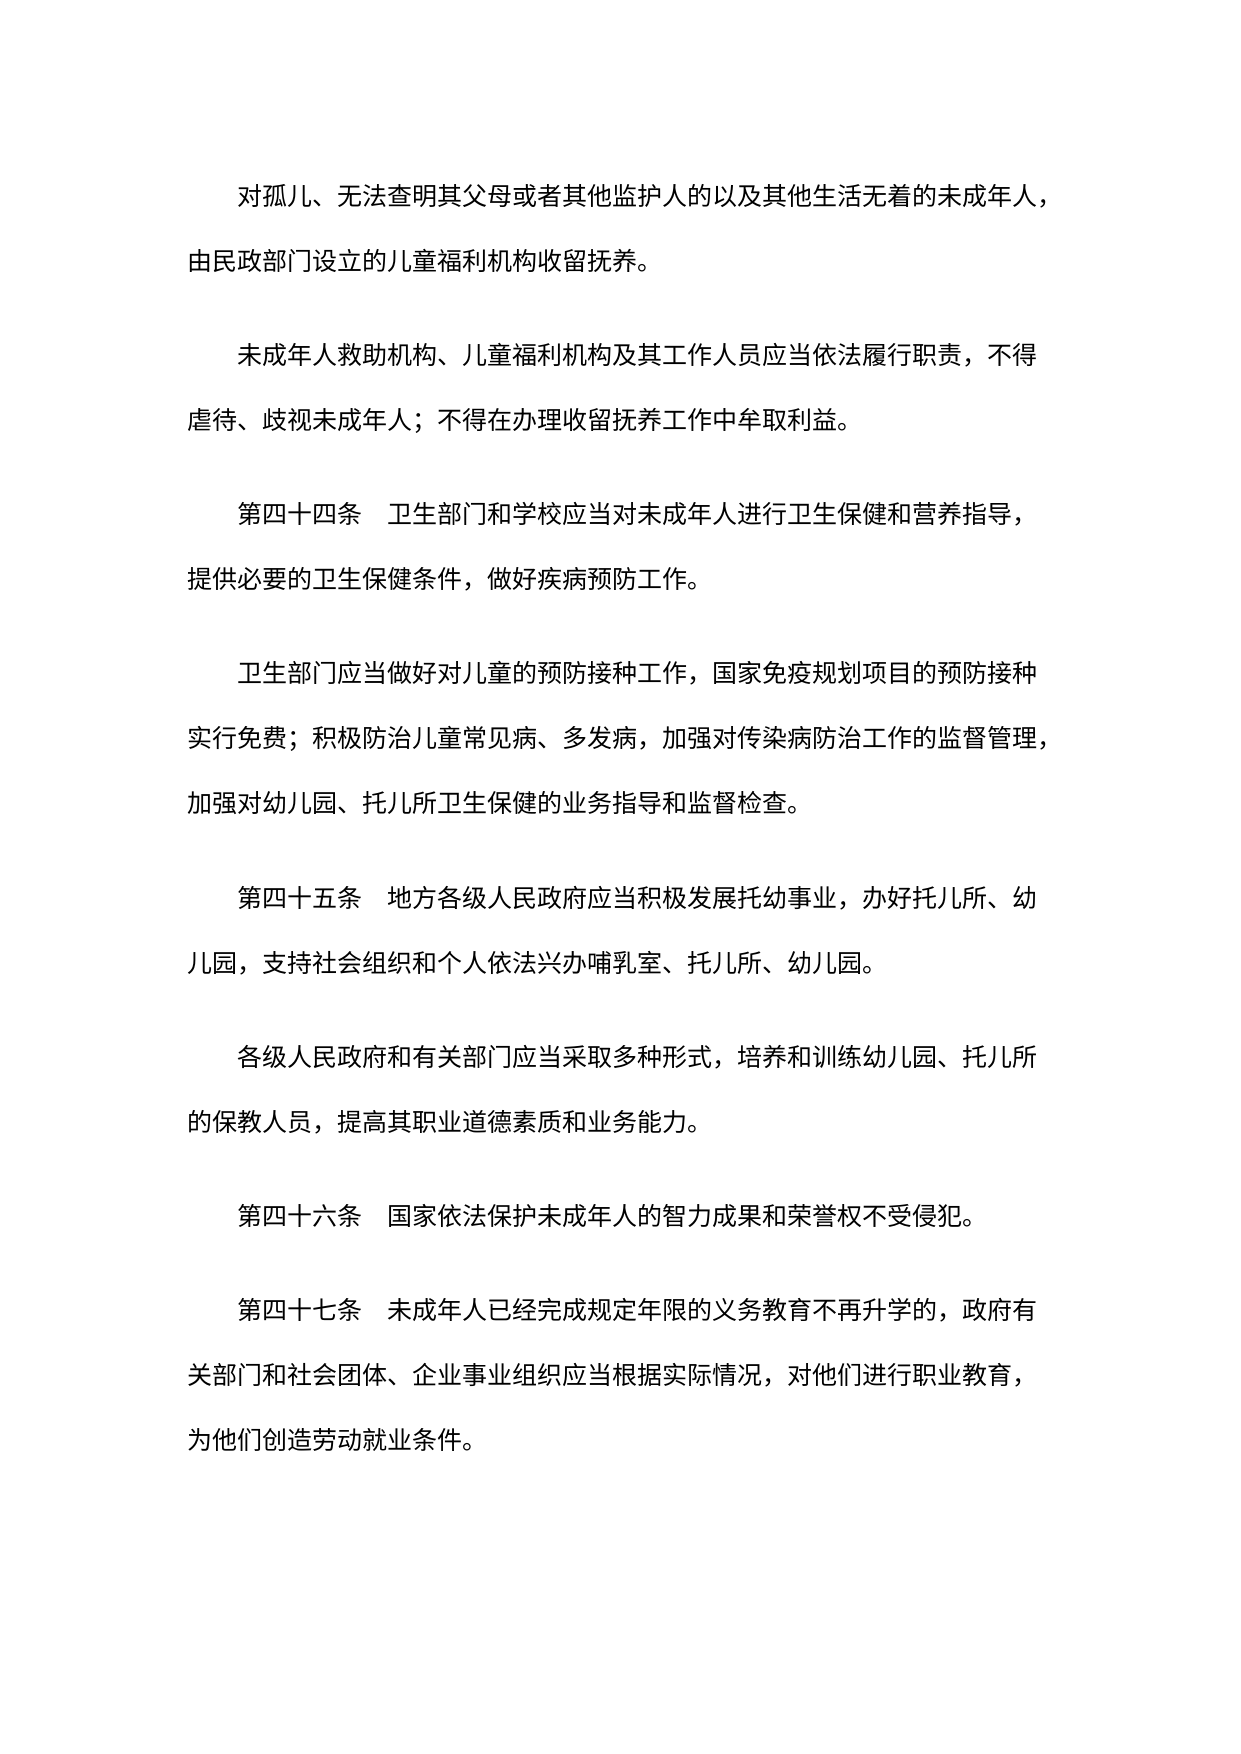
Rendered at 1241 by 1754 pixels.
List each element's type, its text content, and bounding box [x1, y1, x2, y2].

text 第四十六条 国家依法保护未成年人的智力成果和荣誉权不受侵犯。 [187, 1182, 1053, 1247]
text 各级人民政府和有关部门应当采取多种形式，培养和训练幼儿园、托儿所的保教人员，提高其职业道德素质和业务能力。 [187, 1023, 1053, 1153]
text 对孤儿、无法查明其父母或者其他监护人的以及其他生活无着的未成年人，由民政部门设立的儿童福利机构收留抚养。 [187, 162, 1053, 292]
text 第四十七条 未成年人已经完成规定年限的义务教育不再升学的，政府有关部门和社会团体、企业事业组织应当根据实际情况，对他们进行职业教育，为他们创造劳动就业条件。 [187, 1276, 1053, 1471]
text 卫生部门应当做好对儿童的预防接种工作，国家免疫规划项目的预防接种实行免费；积极防治儿童常见病、多发病，加强对传染病防治工作的监督管理，加强对幼儿园、托儿所卫生保健的业务指导和监督检查。 [187, 639, 1053, 834]
text 第四十四条 卫生部门和学校应当对未成年人进行卫生保健和营养指导，提供必要的卫生保健条件，做好疾病预防工作。 [187, 480, 1053, 610]
text 第四十五条 地方各级人民政府应当积极发展托幼事业，办好托儿所、幼儿园，支持社会组织和个人依法兴办哺乳室、托儿所、幼儿园。 [187, 864, 1053, 994]
text 未成年人救助机构、儿童福利机构及其工作人员应当依法履行职责，不得虐待、歧视未成年人；不得在办理收留抚养工作中牟取利益。 [187, 321, 1053, 451]
